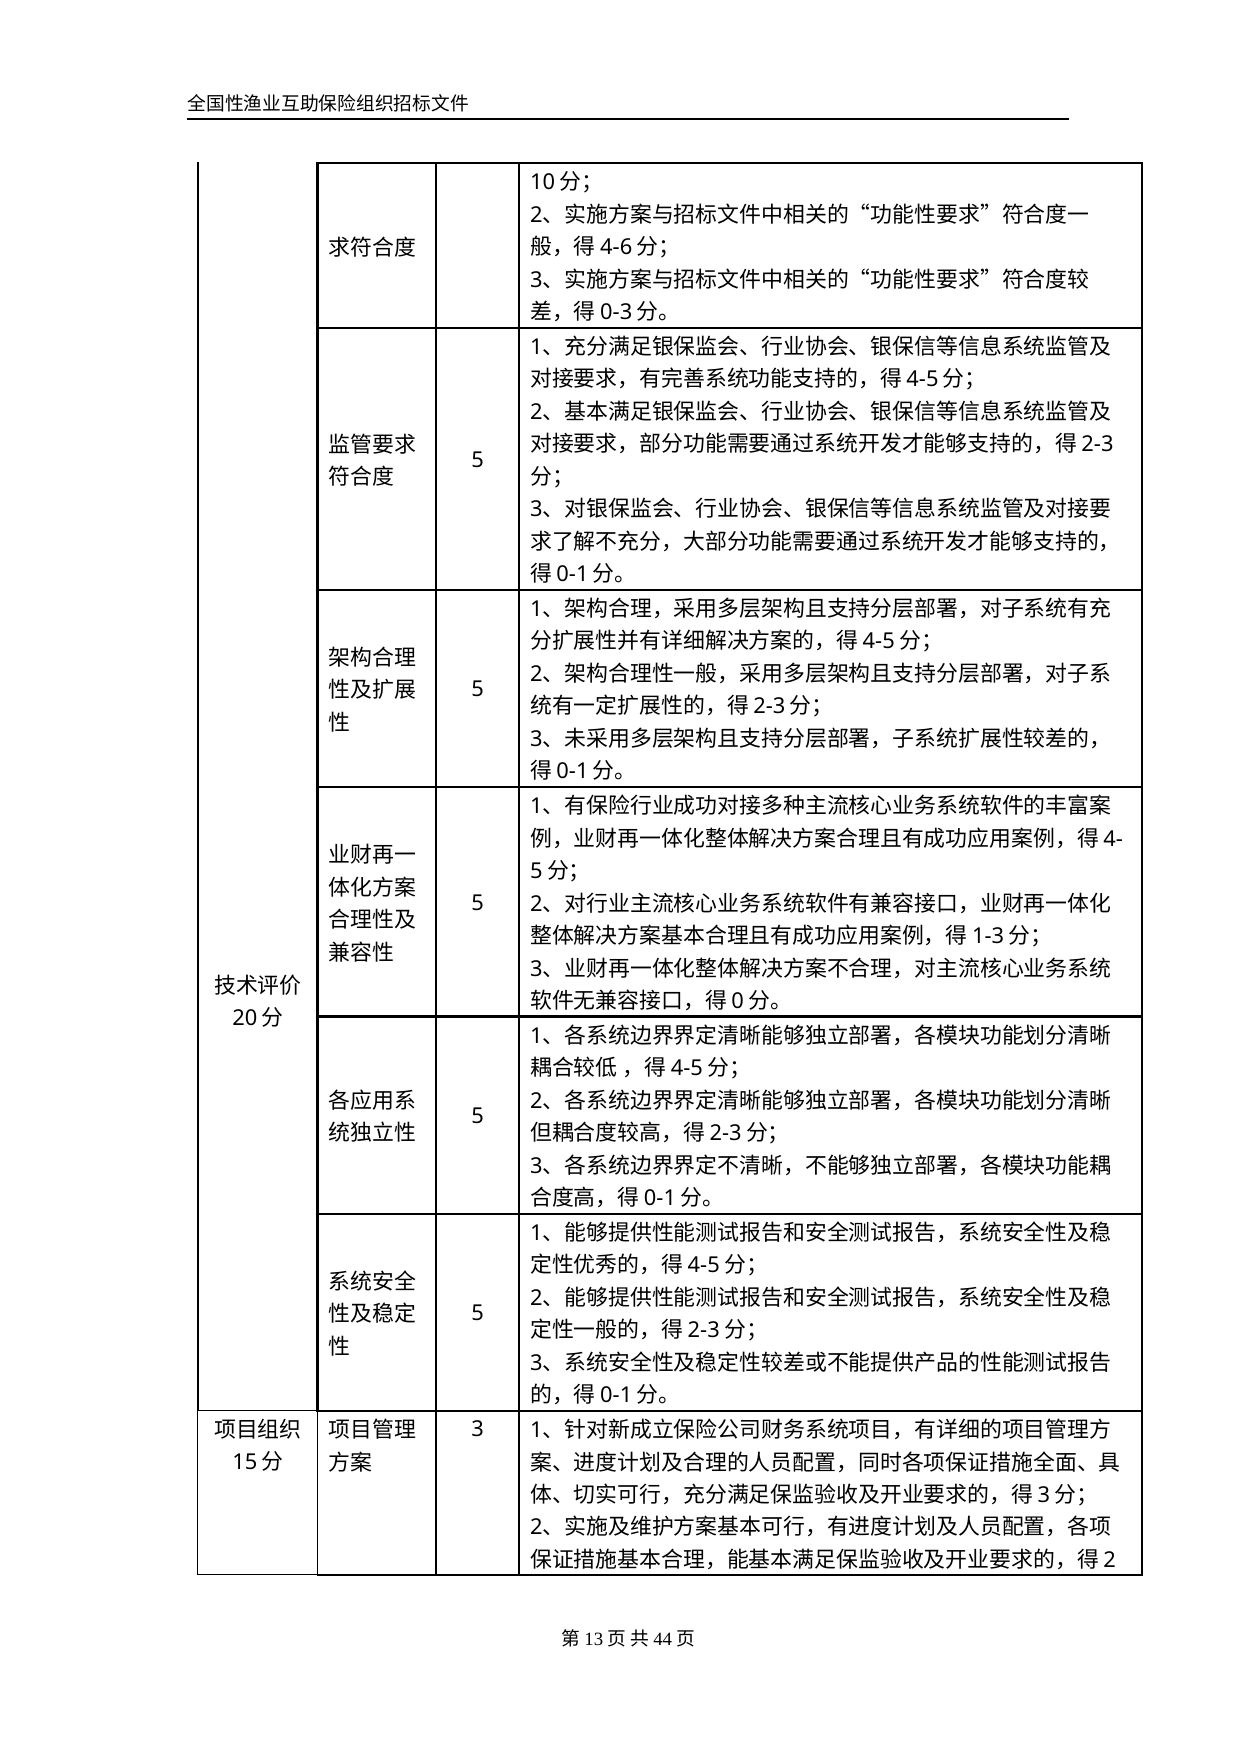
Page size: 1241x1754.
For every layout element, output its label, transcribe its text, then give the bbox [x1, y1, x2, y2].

table_cell 5 [437, 1018, 518, 1212]
table_cell 业财再一体化方案合理性及兼容性 [319, 788, 435, 1015]
table_cell 1、有保险行业成功对接多种主流核心业务系统软件的丰富案例，业财再一体化整体解决方案合理且有成功应用案例，得4-5分； 2、对行业主流核心业务系统软件有兼容接口，业财再一体化整体解决方案基本合理且有成功应用案例，得1-3分； 3、业财再一体化整体解决方案不合理，对主流核心业务系统软件无兼容接口，得0分。 [520, 788, 1141, 1015]
table_cell 各应用系统独立性 [319, 1018, 435, 1212]
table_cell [520, 1412, 1141, 1574]
table_cell 技术评价 20分 [199, 589, 316, 1409]
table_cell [520, 164, 1141, 327]
table_cell 费用管控子系统需求符合度 [319, 164, 435, 327]
table_cell 3 [437, 1412, 518, 1574]
table_cell 1、各系统边界界定清晰能够独立部署，各模块功能划分清晰耦合较低 ，得4-5分； 2、各系统边界界定清晰能够独立部署，各模块功能划分清晰但耦合度较高，得2-3分； 3、各系统边界界定不清晰，不能够独立部署，各模块功能耦合度高，得0-1分。 [520, 1018, 1141, 1212]
table_cell 5 [437, 591, 518, 786]
table_cell 5 [437, 1215, 518, 1409]
table_cell 1、充分满足银保监会、行业协会、银保信等信息系统监管及对接要求，有完善系统功能支持的，得4-5分； 2、基本满足银保监会、行业协会、银保信等信息系统监管及对接要求，部分功能需要通过系统开发才能够支持的，得2-3分； 3、对银保监会、行业协会、银保信等信息系统监管及对接要求了解不充分，大部分功能需要通过系统开发才能够支持的，得0-1分。 [520, 329, 1141, 589]
table_cell 项目管理方案 [318, 1412, 435, 1574]
table_cell 项目组织 15分 [198, 1411, 317, 1574]
table_cell 5 [437, 788, 518, 1015]
table_cell 监管要求符合度 [319, 329, 435, 589]
table_cell 1、架构合理，采用多层架构且支持分层部署，对子系统有充分扩展性并有详细解决方案的，得4-5分； 2、架构合理性一般，采用多层架构且支持分层部署，对子系统有一定扩展性的，得2-3分； 3、未采用多层架构且支持分层部署，子系统扩展性较差的，得0-1分。 [520, 591, 1141, 786]
table_cell 系统安全性及稳定性 [319, 1215, 435, 1409]
table_cell 架构合理性及扩展性 [319, 591, 435, 786]
table_cell 10 [437, 164, 518, 327]
table_cell 1、能够提供性能测试报告和安全测试报告，系统安全性及稳定性优秀的，得4-5分； 2、能够提供性能测试报告和安全测试报告，系统安全性及稳定性一般的，得2-3分； 3、系统安全性及稳定性较差或不能提供产品的性能测试报告的，得0-1分。 [520, 1215, 1141, 1409]
table_cell 5 [437, 329, 518, 589]
